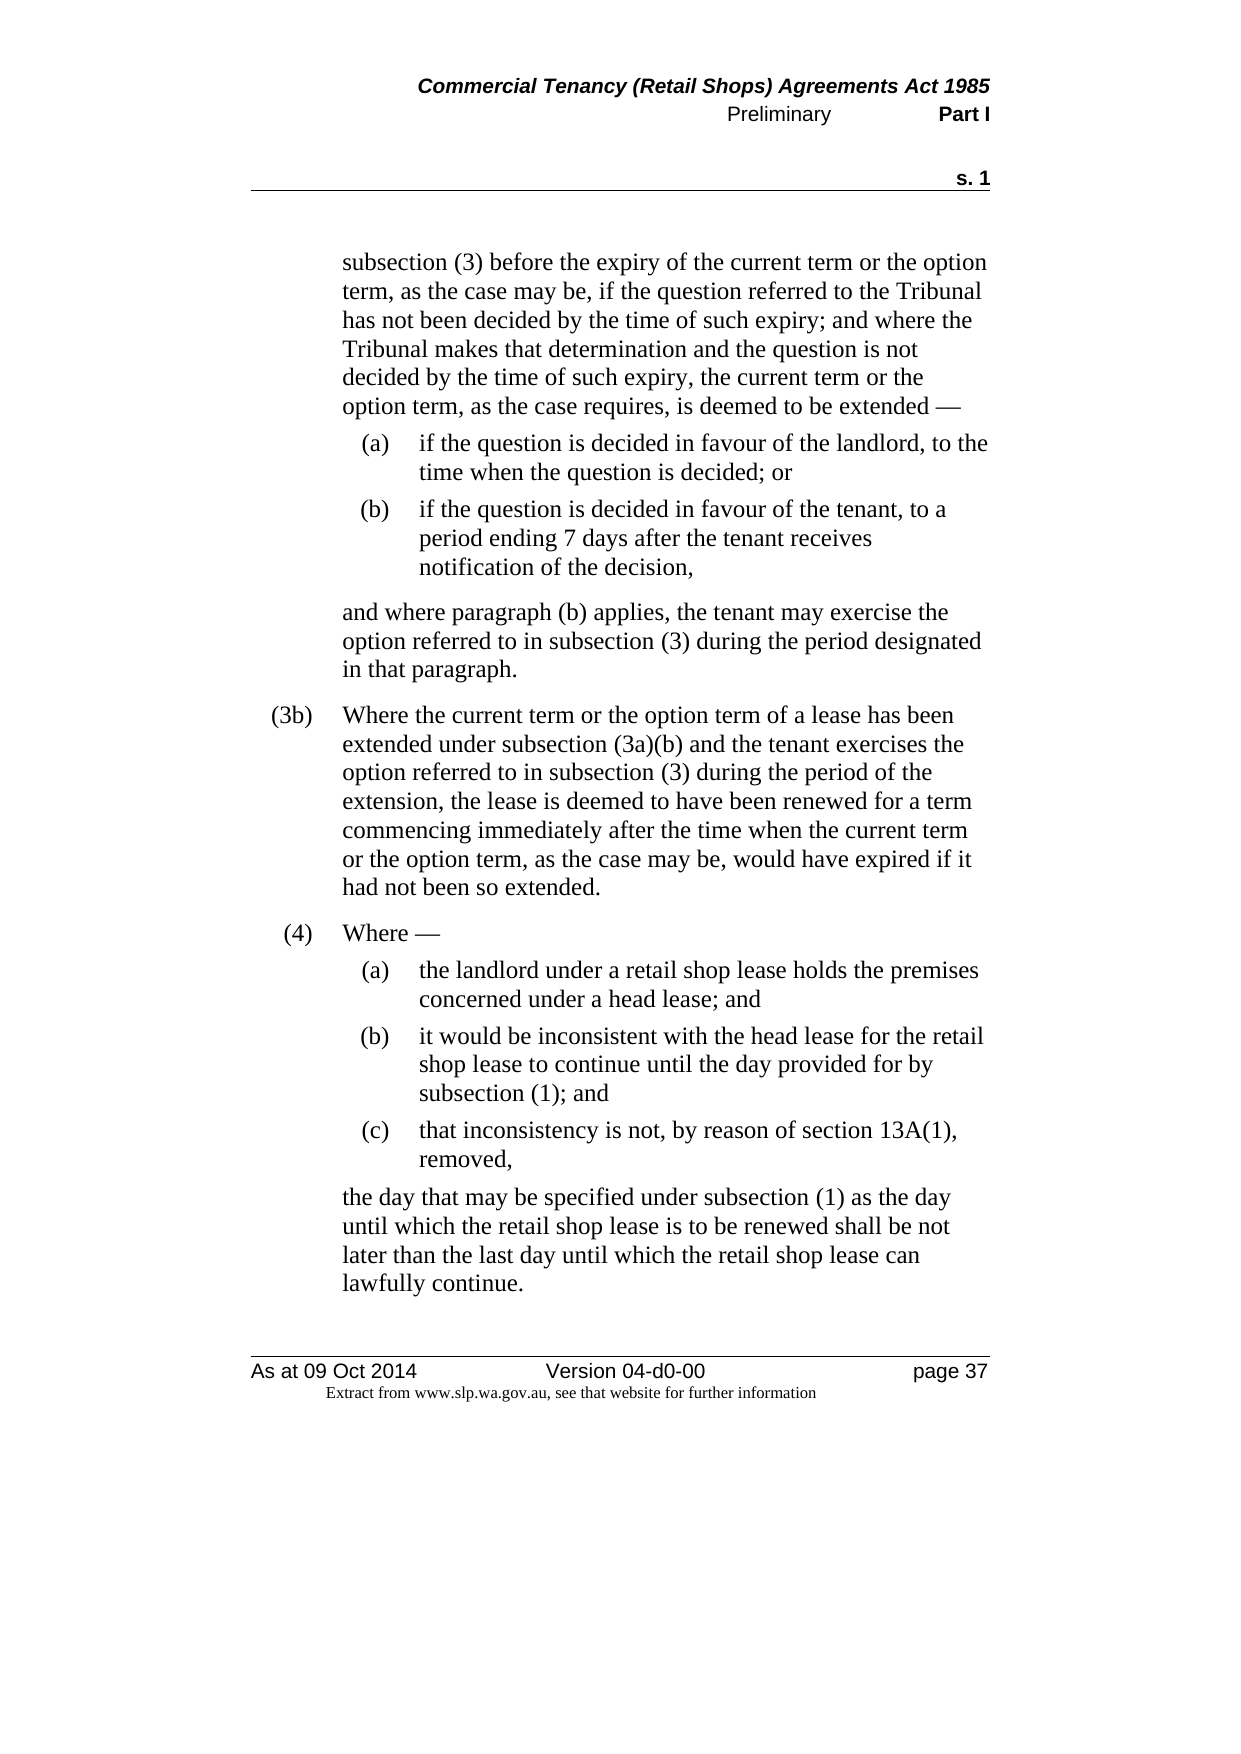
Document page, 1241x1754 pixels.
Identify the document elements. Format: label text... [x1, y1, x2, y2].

text (4) Where — [251, 918, 990, 947]
text (a) if the question is decided in favour of the landlord, to the time when the question is decided; or [251, 428, 990, 486]
text and where paragraph (b) applies, the tenant may exercise the option referred to in subsection (3) during the period designated in that paragraph. [251, 597, 990, 683]
text the day that may be specified under subsection (1) as the day until which the retail shop lease is to be renewed shall be not later than the last day until which the retail shop lease can lawfully continue. [251, 1182, 990, 1297]
text (a) the landlord under a retail shop lease holds the premises concerned under a head lease; and [251, 955, 990, 1012]
text (3b) Where the current term or the option term of a lease has been extended under subsection (3a)(b) and the tenant exercises the option referred to in subsection (3) during the period of the extension, the lease is deemed to have been renewed for a term commencing immediately after the time when the current term or the option term, as the case may be, would have expired if it had not been so extended. [251, 700, 990, 901]
text (b) it would be inconsistent with the head lease for the retail shop lease to continue until the day provided for by subsection (1); and [251, 1021, 990, 1107]
text (b) if the question is decided in favour of the tenant, to a period ending 7 days after the tenant receives notification of the decision, [251, 494, 990, 580]
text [251, 247, 990, 420]
text (c) that inconsistency is not, by reason of section 13A(1), removed, [251, 1115, 990, 1173]
